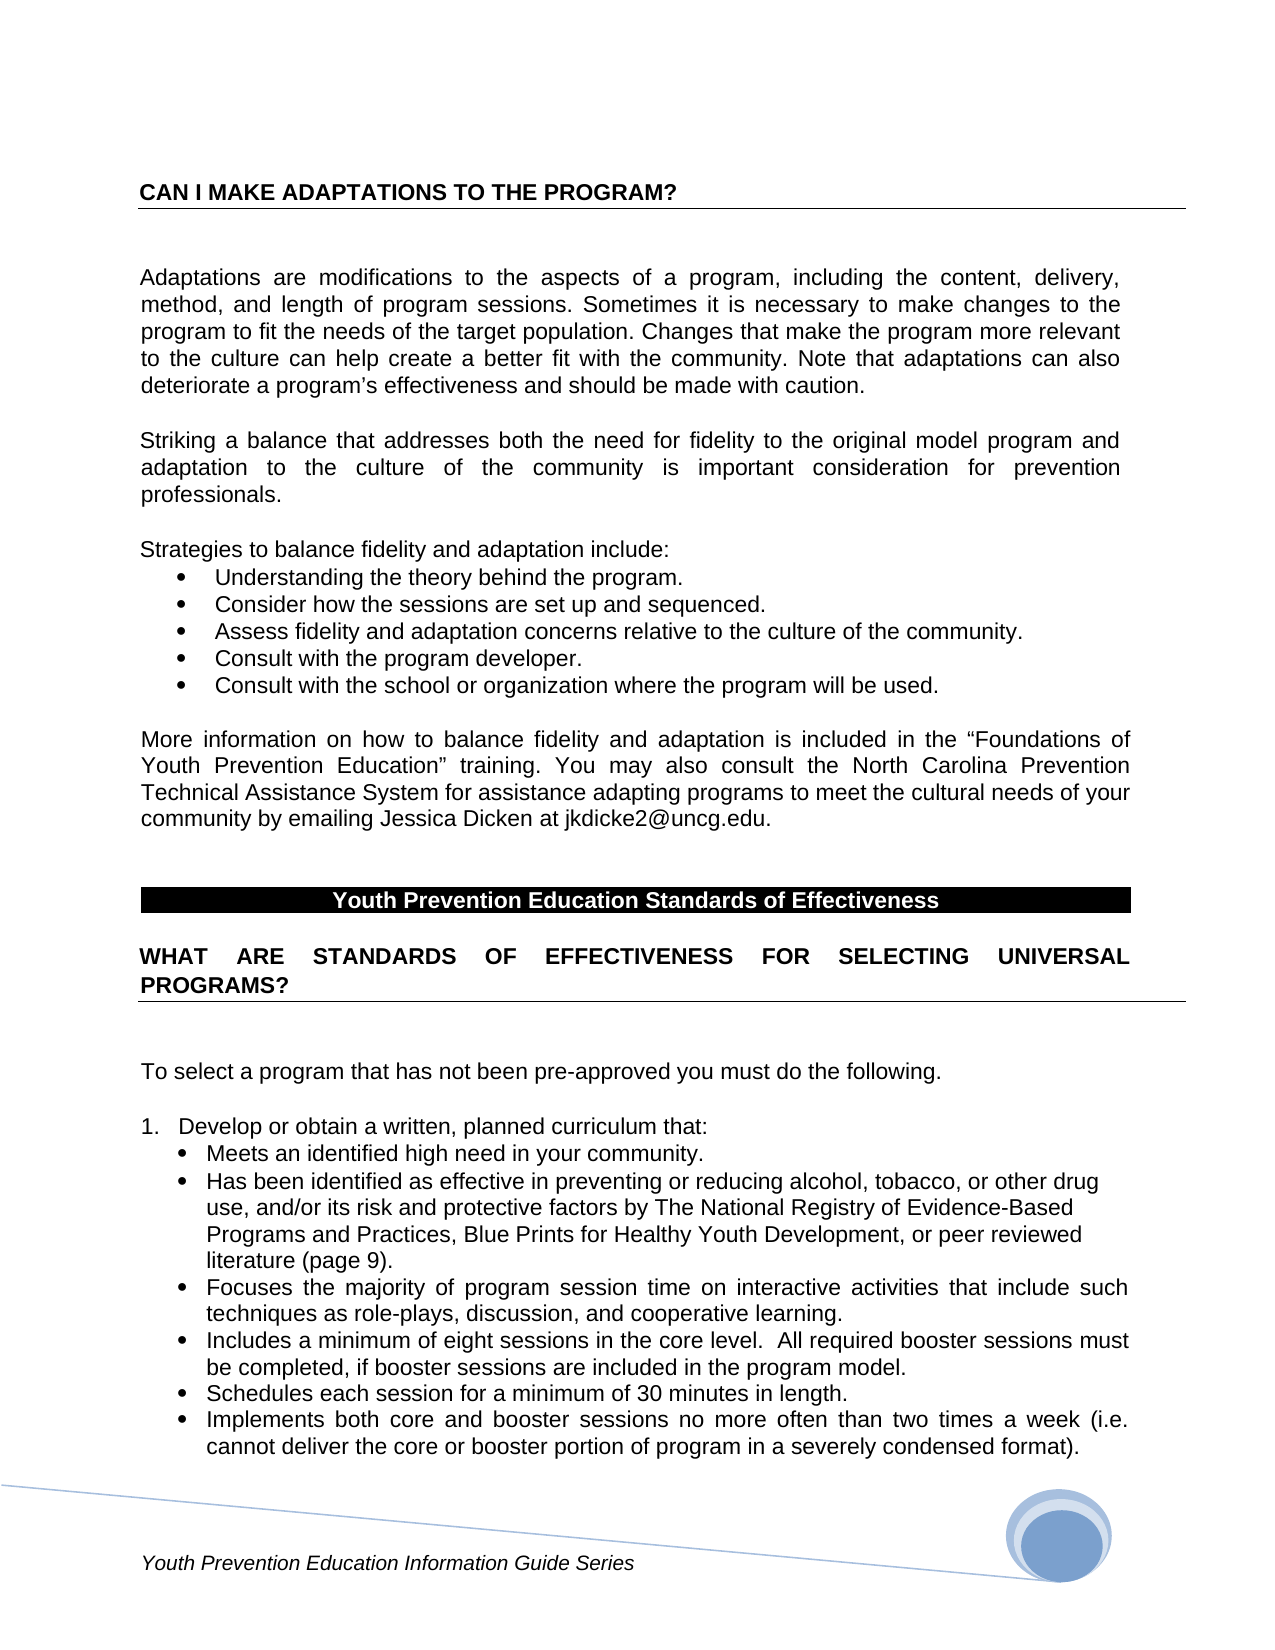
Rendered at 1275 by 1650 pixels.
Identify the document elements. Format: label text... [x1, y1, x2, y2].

list Develop or obtain a written, planned curriculum that: [141, 1113, 1129, 1139]
text Striking a balance that addresses both the need for fidelity to the original model program and adaptation to the culture of the community is important consideration for prevention professionals. [139, 427, 1121, 508]
list Consult with the program developer. [177, 645, 1121, 672]
list Consult with the school or organization where the program will be used. [177, 672, 1121, 699]
text To select a program that has not been pre-approved you must do the following. [141, 1058, 1129, 1084]
text Strategies to balance fidelity and adaptation include: [139, 536, 1121, 563]
list Has been identified as effective in preventing or reducing alcohol, tobacco, or other drug use, and/or its risk and protective factors by The National Registry of Evidence-Based Programs and Practices, Blue Prints for Healthy Youth Development, or peer reviewed literature (page 9). [178, 1168, 1131, 1273]
list Understanding the theory behind the program. [177, 564, 1121, 590]
list Assess fidelity and adaptation concerns relative to the culture of the community. [177, 618, 1121, 644]
subtitle WHAT ARE STANDARDS OF EFFECTIVENESS FOR SELECTING UNIVERSAL PROGRAMS? [139, 943, 1131, 998]
list Meets an identified high need in your community. [178, 1140, 1129, 1167]
list Focuses the majority of program session time on interactive activities that include such techniques as role-plays, discussion, and cooperative learning. [178, 1273, 1129, 1326]
subtitle Youth Prevention Education Standards of Effectiveness [141, 887, 1131, 913]
list Implements both core and booster sessions no more often than two times a week (i.e. cannot deliver the core or booster portion of program in a severely condensed format). [178, 1406, 1129, 1459]
list Schedules each session for a minimum of 30 minutes in length. [178, 1380, 1129, 1406]
list Includes a minimum of eight sessions in the core level. All required booster sessions must be completed, if booster sessions are included in the program model. [178, 1327, 1129, 1380]
list Consider how the sessions are set up and sequenced. [177, 591, 1121, 617]
subtitle CAN I MAKE ADAPTATIONS TO THE PROGRAM? [139, 179, 1131, 205]
text More information on how to balance fidelity and adaptation is included in the “Foundations of Youth Prevention Education” training. You may also consult the North Carolina Prevention Technical Assistance System for assistance adapting programs to meet the cultural needs of your community by emailing Jessica Dicken at jkdicke2@uncg.edu. [141, 726, 1131, 831]
text Adaptations are modifications to the aspects of a program, including the content, delivery, method, and length of program sessions. Sometimes it is necessary to make changes to the program to fit the needs of the target population. Changes that make the program more relevant to the culture can help create a better fit with the community. Note that adaptations can also deteriorate a program’s effectiveness and should be made with caution. [139, 264, 1121, 399]
